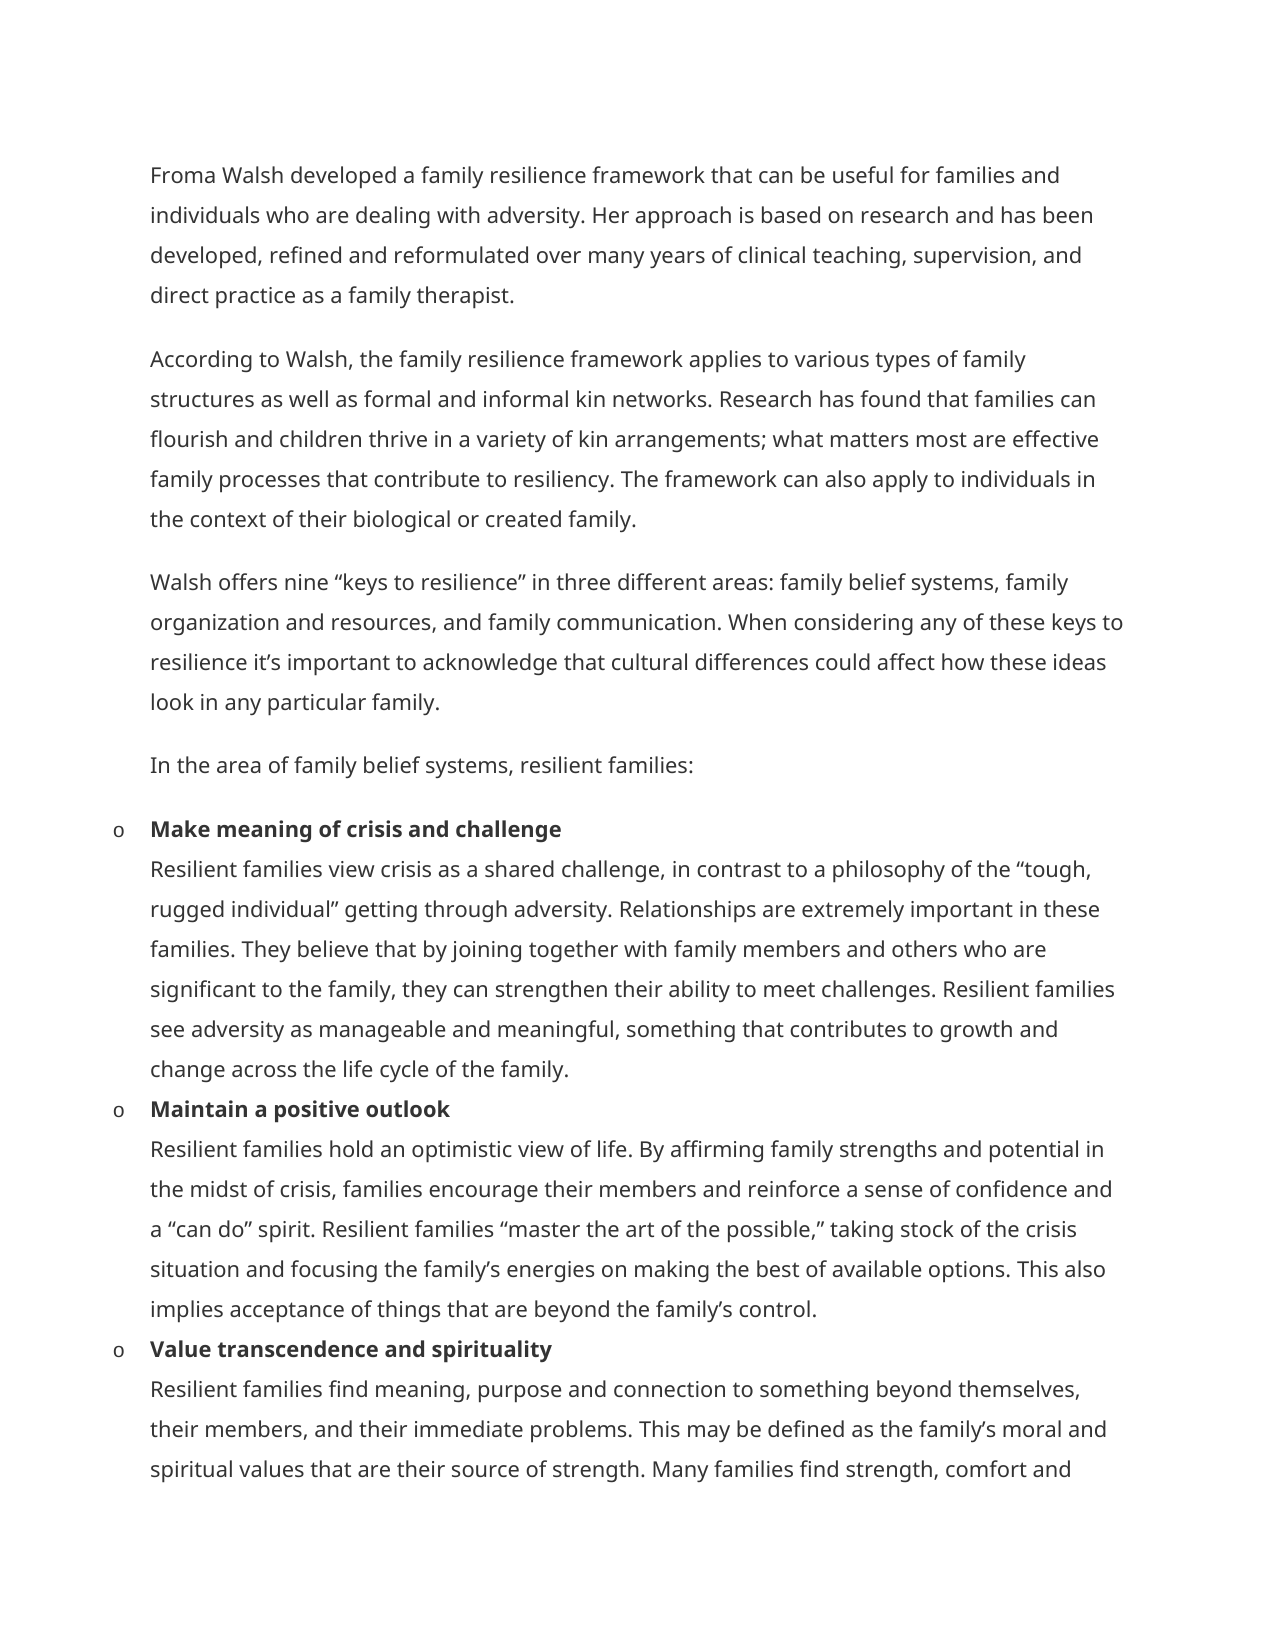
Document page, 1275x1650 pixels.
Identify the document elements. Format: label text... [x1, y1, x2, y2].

list Maintain a positive outlook Resilient families hold an optimistic view of life. By affirming family strengths and potential in the midst of crisis, families encourage their members and reinforce a sense of confidence and a “can do” spirit. Resilient families “master the art of the possible,” taking stock of the crisis situation and focusing the family’s energies on making the best of available options. This also implies acceptance of things that are beyond the family’s control. [112, 1084, 1125, 1324]
text Froma Walsh developed a family resilience framework that can be useful for families and individuals who are dealing with adversity. Her approach is based on research and has been developed, refined and reformulated over many years of clinical teaching, supervision, and direct practice as a family therapist. [150, 150, 1125, 310]
text Walsh offers nine “keys to resilience” in three different areas: family belief systems, family organization and resources, and family communication. When considering any of these keys to resilience it’s important to acknowledge that cultural differences could affect how these ideas look in any particular family. [150, 557, 1125, 717]
list Make meaning of crisis and challenge Resilient families view crisis as a shared challenge, in contrast to a philosophy of the “tough, rugged individual” getting through adversity. Relationships are extremely important in these families. They believe that by joining together with family members and others who are significant to the family, they can strengthen their ability to meet challenges. Resilient families see adversity as manageable and meaningful, something that contributes to growth and change across the life cycle of the family. [112, 804, 1125, 1084]
text According to Walsh, the family resilience framework applies to various types of family structures as well as formal and informal kin networks. Research has found that families can flourish and children thrive in a variety of kin arrangements; what matters most are effective family processes that contribute to resiliency. The framework can also apply to individuals in the context of their biological or created family. [150, 333, 1125, 533]
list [112, 1324, 1125, 1484]
text In the area of family belief systems, resilient families: [150, 740, 1125, 780]
